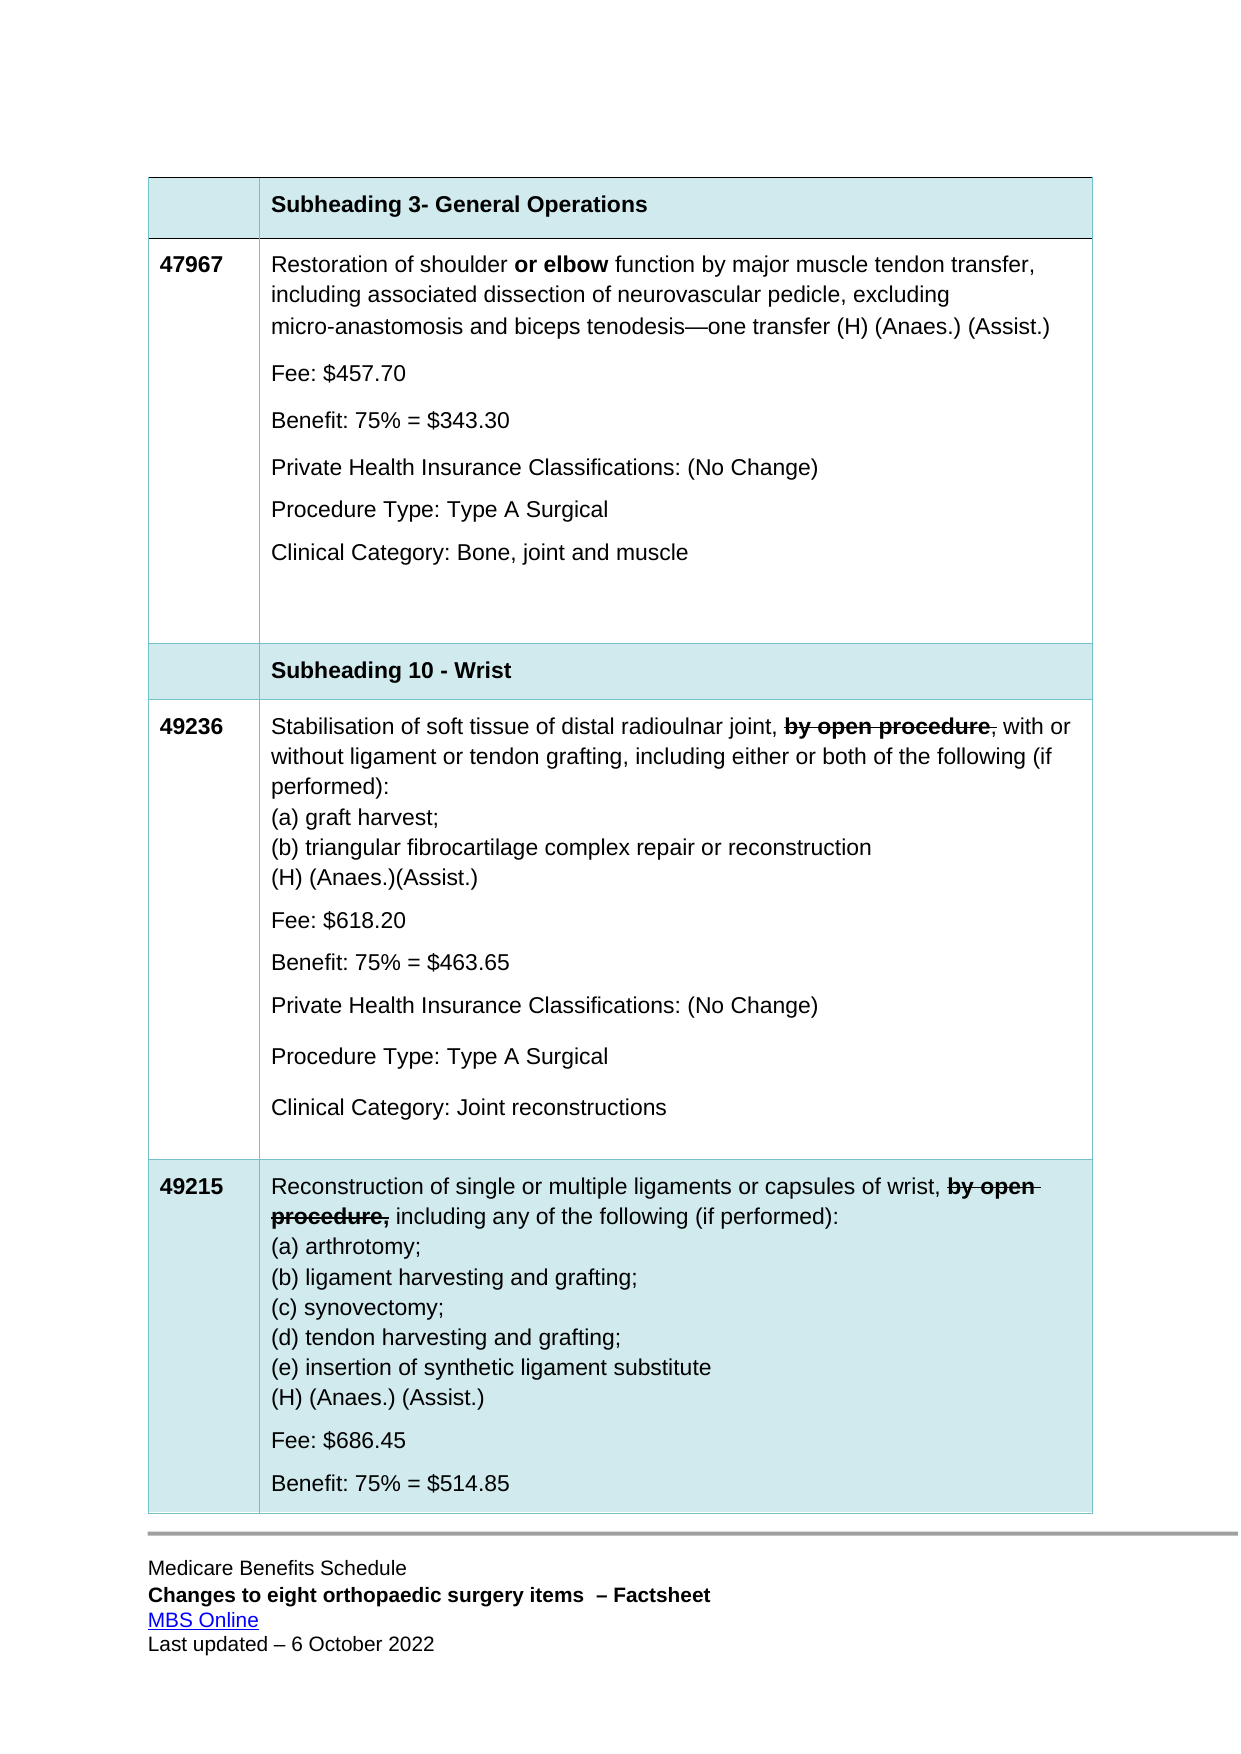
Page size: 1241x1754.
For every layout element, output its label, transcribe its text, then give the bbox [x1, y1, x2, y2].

table_cell 49236 [149, 700, 259, 1159]
table_cell Stabilisation of soft tissue of distal radioulnar joint, by open procedure, with or without ligament or tendon grafting, including either or both of the following (if performed): (a) graft harvest; (b) triangular fibrocartilage complex repair or reconstruction (H) (Anaes.)(Assist.) Fee: $618.20 Benefit: 75% = $463.65 Private Health Insurance Classifications: (No Change) Procedure Type: Type A Surgical Clinical Category: Joint reconstructions [260, 700, 1092, 1159]
table_cell Subheading 3- General Operations [260, 178, 1092, 238]
table_cell [149, 178, 259, 238]
table_cell [149, 644, 259, 699]
table_cell Restoration of shoulder or elbow function by major muscle tendon transfer, including associated dissection of neurovascular pedicle, excluding micro‑anastomosis and biceps tenodesis—one transfer (H) (Anaes.) (Assist.) Fee: $457.70 Benefit: 75% = $343.30 Private Health Insurance Classifications: (No Change) Procedure Type: Type A Surgical Clinical Category: Bone, joint and muscle [260, 239, 1092, 643]
table_cell Subheading 10 - Wrist [260, 644, 1092, 699]
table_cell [260, 1160, 1092, 1512]
table_cell 49215 [149, 1160, 259, 1512]
table_cell 47967 [149, 239, 259, 643]
